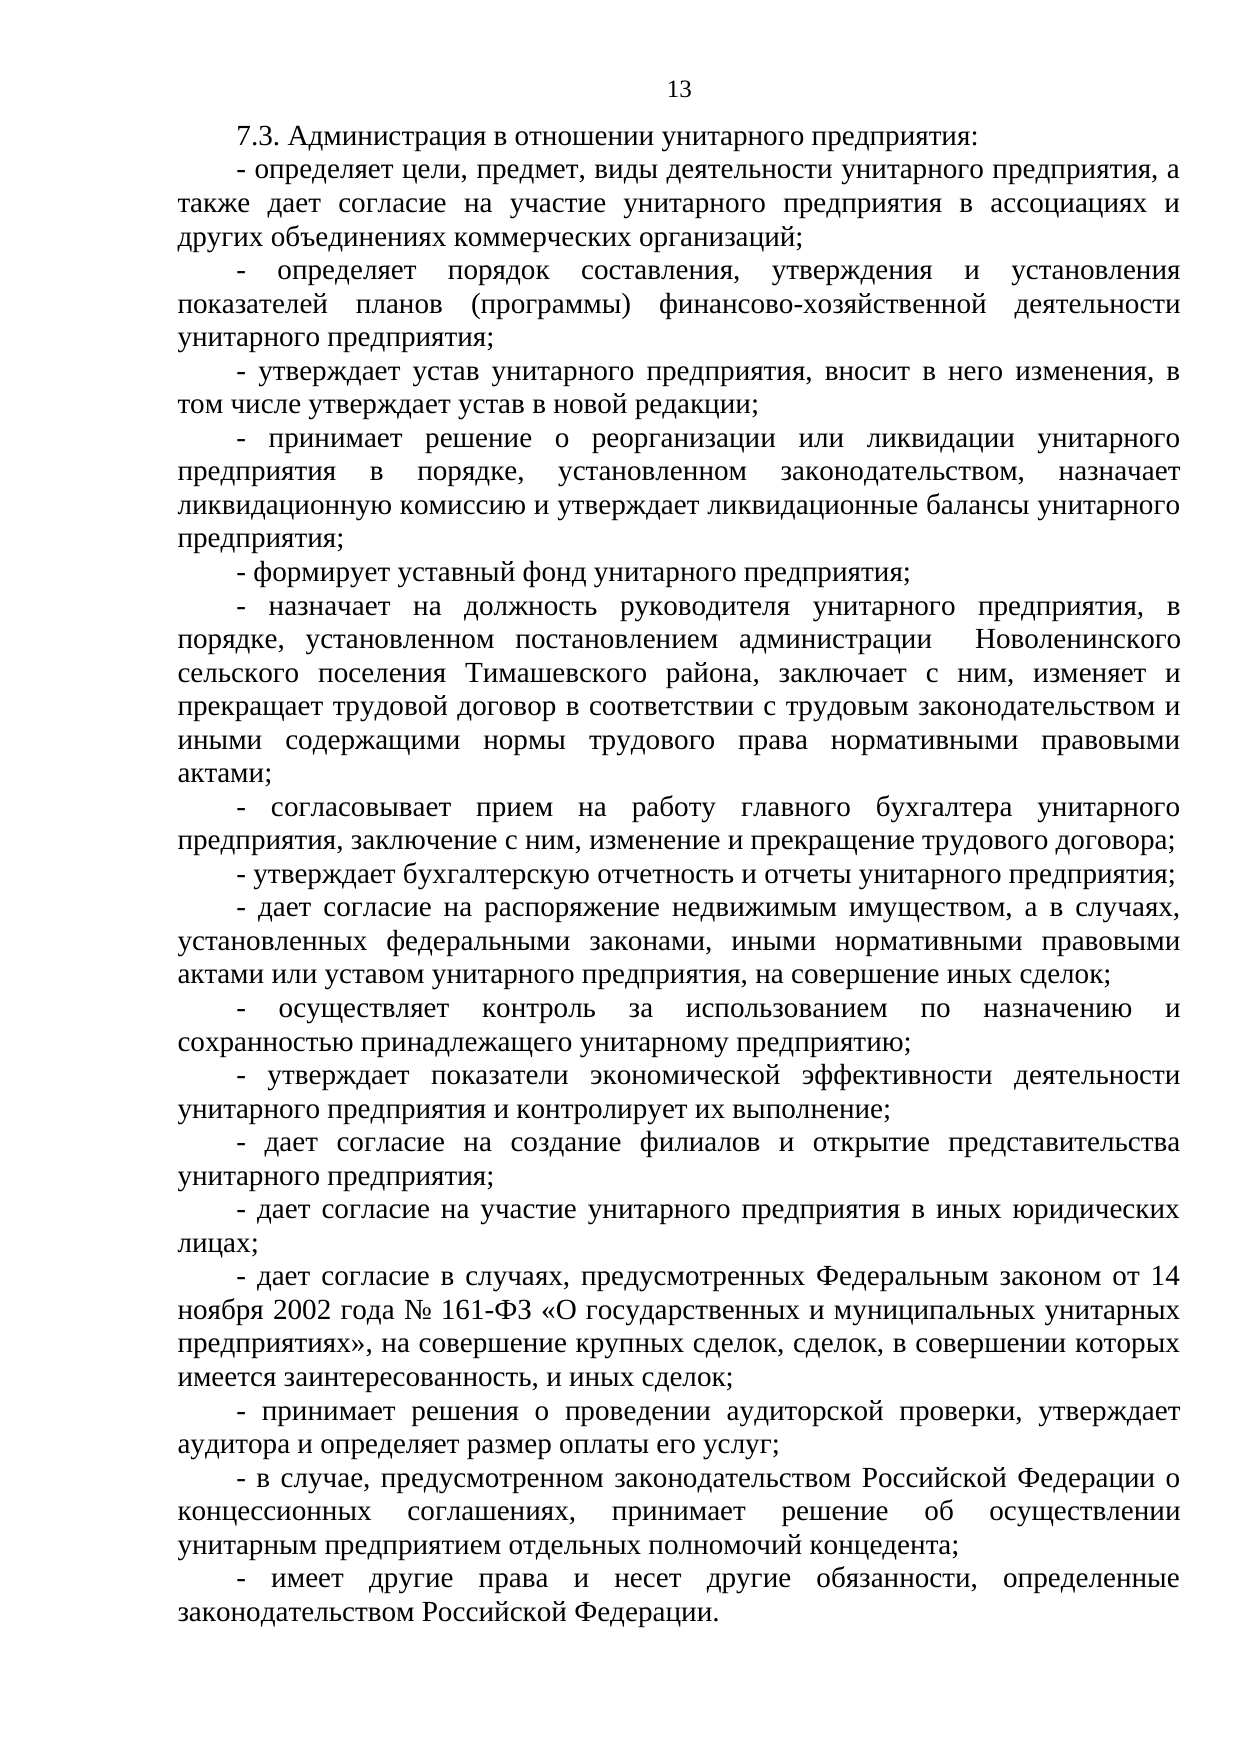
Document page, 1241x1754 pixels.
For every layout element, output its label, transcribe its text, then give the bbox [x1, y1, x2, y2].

text - назначает на должность руководителя унитарного предприятия, в порядке, установленном постановлением администрации Новоленинского сельского поселения Тимашевского района, заключает с ним, изменяет и прекращает трудовой договор в соответствии с трудовым законодательством и иными содержащими нормы трудового права нормативными правовыми актами; [177, 588, 1181, 789]
text - формирует уставный фонд унитарного предприятия; [177, 554, 1181, 588]
text - принимает решения о проведении аудиторской проверки, утверждает аудитора и определяет размер оплаты его услуг; [177, 1393, 1181, 1460]
text - дает согласие на распоряжение недвижимым имуществом, а в случаях, установленных федеральными законами, иными нормативными правовыми актами или уставом унитарного предприятия, на совершение иных сделок; [177, 889, 1181, 990]
text - в случае, предусмотренном законодательством Российской Федерации о концессионных соглашениях, принимает решение об осуществлении унитарным предприятием отдельных полномочий концедента; [177, 1460, 1181, 1560]
text - осуществляет контроль за использованием по назначению и сохранностью принадлежащего унитарному предприятию; [177, 990, 1181, 1057]
text - дает согласие на участие унитарного предприятия в иных юридических лицах; [177, 1191, 1181, 1258]
text - утверждает показатели экономической эффективности деятельности унитарного предприятия и контролирует их выполнение; [177, 1057, 1181, 1124]
text - утверждает устав унитарного предприятия, вносит в него изменения, в том числе утверждает устав в новой редакции; [177, 353, 1181, 420]
text - имеет другие права и несет другие обязанности, определенные законодательством Российской Федерации. [177, 1560, 1181, 1627]
text - утверждает бухгалтерскую отчетность и отчеты унитарного предприятия; [177, 856, 1181, 889]
text - определяет цели, предмет, виды деятельности унитарного предприятия, а также дает согласие на участие унитарного предприятия в ассоциациях и других объединениях коммерческих организаций; [177, 152, 1181, 252]
text - дает согласие на создание филиалов и открытие представительства унитарного предприятия; [177, 1124, 1181, 1191]
text - определяет порядок составления, утверждения и установления показателей планов (программы) финансово-хозяйственной деятельности унитарного предприятия; [177, 252, 1181, 353]
text - принимает решение о реорганизации или ликвидации унитарного предприятия в порядке, установленном законодательством, назначает ликвидационную комиссию и утверждает ликвидационные балансы унитарного предприятия; [177, 420, 1181, 554]
text 7.3. Администрация в отношении унитарного предприятия: [177, 118, 1181, 152]
text - дает согласие в случаях, предусмотренных Федеральным законом от 14 ноября 2002 года № 161-ФЗ «О государственных и муниципальных унитарных предприятиях», на совершение крупных сделок, сделок, в совершении которых имеется заинтересованность, и иных сделок; [177, 1258, 1181, 1393]
text - согласовывает прием на работу главного бухгалтера унитарного предприятия, заключение с ним, изменение и прекращение трудового договора; [177, 789, 1181, 856]
